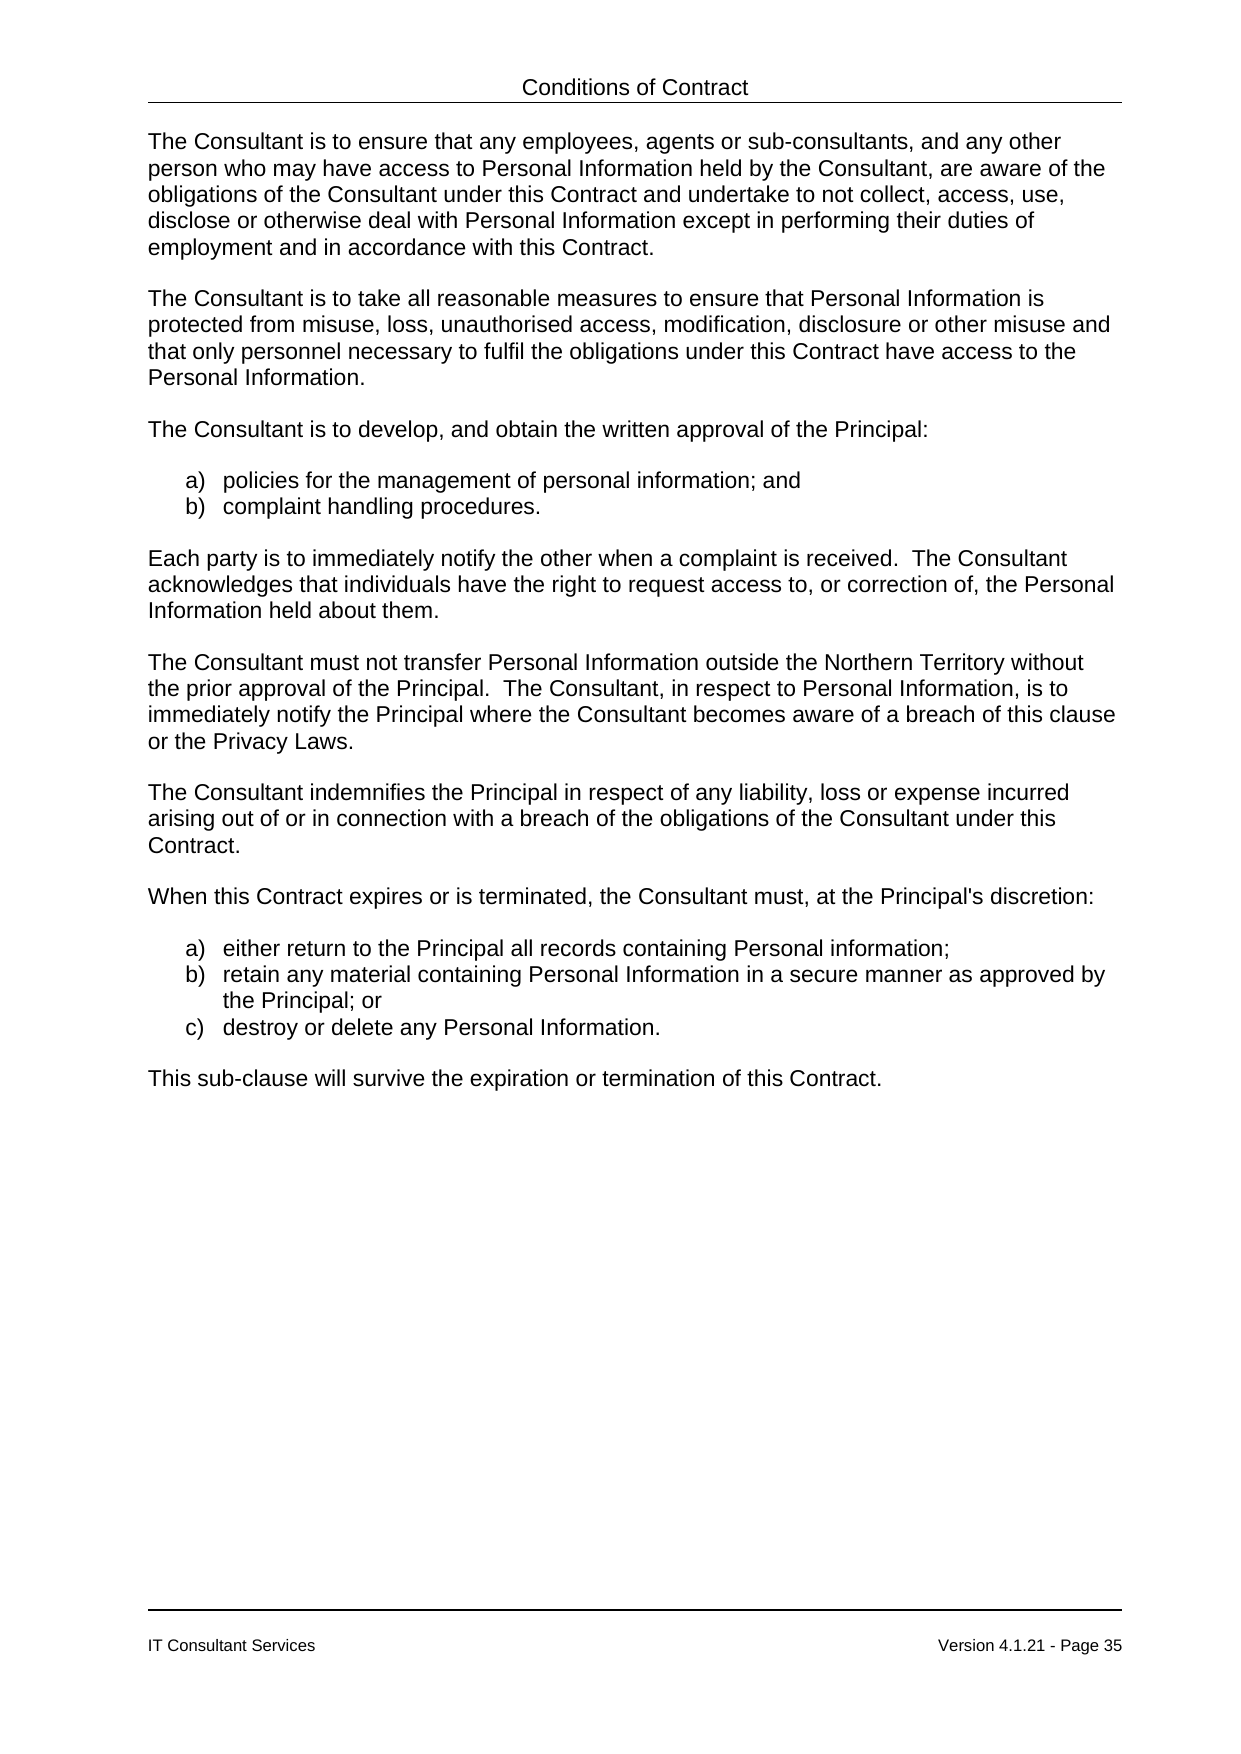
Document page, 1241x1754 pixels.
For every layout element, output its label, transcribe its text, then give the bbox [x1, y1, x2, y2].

list retain any material containing Personal Information in a secure manner as approved by the Principal; or [185, 961, 1122, 1013]
list complaint handling procedures. [185, 493, 1122, 519]
text When this Contract expires or is terminated, the Consultant must, at the Principal's discretion: [148, 883, 1122, 909]
text This sub-clause will survive the expiration or termination of this Contract. [148, 1065, 1122, 1091]
text The Consultant indemnifies the Principal in respect of any liability, loss or expense incurred arising out of or in connection with a breach of the obligations of the Consultant under this Contract. [148, 779, 1122, 858]
text Each party is to immediately notify the other when a complaint is received. The Consultant acknowledges that individuals have the right to request access to, or correction of, the Personal Information held about them. [148, 544, 1122, 624]
text The Consultant is to ensure that any employees, agents or sub-consultants, and any other person who may have access to Personal Information held by the Consultant, are aware of the obligations of the Consultant under this Contract and undertake to not collect, access, use, disclose or otherwise deal with Personal Information except in performing their duties of employment and in accordance with this Contract. [148, 128, 1122, 260]
text The Consultant is to develop, and obtain the written approval of the Principal: [148, 416, 1122, 442]
list policies for the management of personal information; and [185, 467, 1122, 493]
text The Consultant must not transfer Personal Information outside the Northern Territory without the prior approval of the Principal. The Consultant, in respect to Personal Information, is to immediately notify the Principal where the Consultant becomes aware of a breach of this clause or the Privacy Laws. [148, 649, 1122, 754]
text The Consultant is to take all reasonable measures to ensure that Personal Information is protected from misuse, loss, unauthorised access, modification, disclosure or other misuse and that only personnel necessary to fulfil the obligations under this Contract have access to the Personal Information. [148, 285, 1122, 391]
list destroy or delete any Personal Information. [185, 1013, 1122, 1040]
list either return to the Principal all records containing Personal information; [185, 934, 1122, 961]
